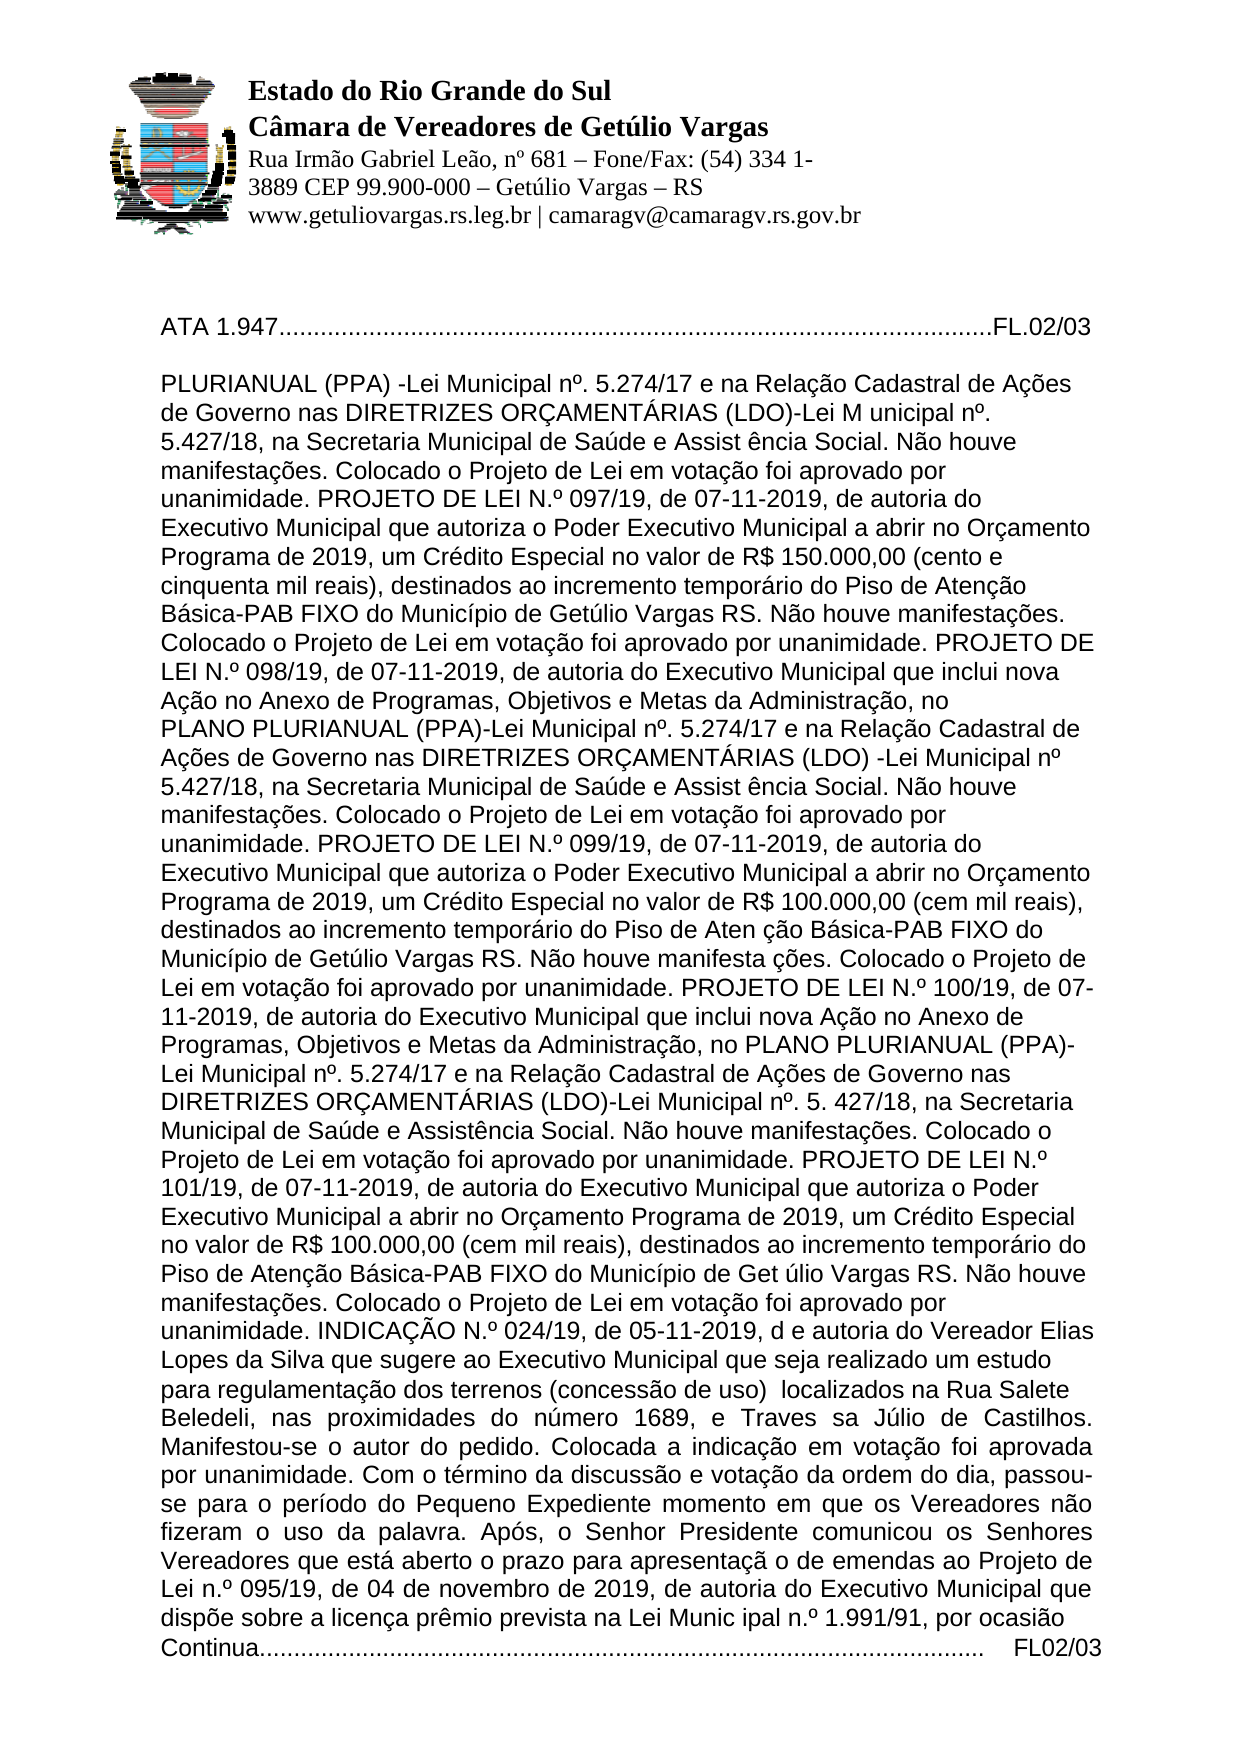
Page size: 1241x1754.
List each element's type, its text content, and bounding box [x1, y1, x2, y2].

text Câmara de Vereadores de Getúlio Vargas [248, 109, 1096, 143]
text DIRETRIZES ORÇAMENTÁRIAS (LDO)-Lei Municipal nº. 5. 427/18, na Secretaria Municipal de Saúde e Assistência Social. Não houve manifestações. Colocado o Projeto de Lei em votação foi aprovado por unanimidade. PROJETO DE LEI N.º 101/19, de 07-11-2019, de autoria do Executivo Municipal que autoriza o Poder Executivo Municipal a abrir no Orçamento Programa de 2019, um Crédito Especial no valor de R$ 100.000,00 (cem mil reais), destinados ao incremento temporário do Piso de Atenção Básica-PAB FIXO do Município de Get úlio Vargas RS. Não houve manifestações. Colocado o Projeto de Lei em votação foi aprovado por unanimidade. INDICAÇÃO N.º 024/19, de 05-11-2019, d e autoria do Vereador Elias Lopes da Silva que sugere ao Executivo Municipal que seja realizado um estudo [160, 1088, 1096, 1373]
text Estado do Rio Grande do Sul [248, 73, 1096, 107]
text para regulamentação dos terrenos (concessão de uso) localizados na Rua Salete [160, 1374, 1096, 1403]
text Rua Irmão Gabriel Leão, nº 681 – Fone/Fax: (54) 334 1-3889 CEP 99.900-000 – Getúlio Vargas – RS www.getuliovargas.rs.leg.br | camaragv@camaragv.rs.gov.br [248, 145, 863, 229]
picture [128, 72, 215, 108]
table_header FL02/03 [1013, 1633, 1107, 1661]
table_header Continua.......................................................................................................... [160, 1633, 1013, 1661]
text Beledeli, nas proximidades do número 1689, e Traves sa Júlio de Castilhos. Manifestou-se o autor do pedido. Colocada a indicação em votação foi aprovada por unanimidade. Com o término da discussão e votação da ordem do dia, passou-se para o período do Pequeno Expediente momento em que os Vereadores não fizeram o uso da palavra. Após, o Senhor Presidente comunicou os Senhores Vereadores que está aberto o prazo para apresentaçã o de emendas ao Projeto de Lei n.º 095/19, de 04 de novembro de 2019, de autoria do Executivo Municipal que dispõe sobre a licença prêmio prevista na Lei Munic ipal n.º 1.991/91, por ocasião [160, 1403, 1094, 1632]
text PLURIANUAL (PPA) -Lei Municipal nº. 5.274/17 e na Relação Cadastral de Ações de Governo nas DIRETRIZES ORÇAMENTÁRIAS (LDO)-Lei M unicipal nº. 5.427/18, na Secretaria Municipal de Saúde e Assist ência Social. Não houve manifestações. Colocado o Projeto de Lei em votação foi aprovado por unanimidade. PROJETO DE LEI N.º 097/19, de 07-11-2019, de autoria do Executivo Municipal que autoriza o Poder Executivo Municipal a abrir no Orçamento Programa de 2019, um Crédito Especial no valor de R$ 150.000,00 (cento e cinquenta mil reais), destinados ao incremento temporário do Piso de Atenção Básica-PAB FIXO do Município de Getúlio Vargas RS. Não houve manifestações. Colocado o Projeto de Lei em votação foi aprovado por unanimidade. PROJETO DE LEI N.º 098/19, de 07-11-2019, de autoria do Executivo Municipal que inclui nova Ação no Anexo de Programas, Objetivos e Metas da Administração, no [160, 369, 1096, 714]
text 5.427/18, na Secretaria Municipal de Saúde e Assist ência Social. Não houve manifestações. Colocado o Projeto de Lei em votação foi aprovado por unanimidade. PROJETO DE LEI N.º 099/19, de 07-11-2019, de autoria do Executivo Municipal que autoriza o Poder Executivo Municipal a abrir no Orçamento Programa de 2019, um Crédito Especial no valor de R$ 100.000,00 (cem mil reais), destinados ao incremento temporário do Piso de Aten ção Básica-PAB FIXO do Município de Getúlio Vargas RS. Não houve manifesta ções. Colocado o Projeto de Lei em votação foi aprovado por unanimidade. PROJETO DE LEI N.º 100/19, de 07-11-2019, de autoria do Executivo Municipal que inclui nova Ação no Anexo de Programas, Objetivos e Metas da Administração, no PLANO PLURIANUAL (PPA)-Lei Municipal nº. 5.274/17 e na Relação Cadastral de Ações de Governo nas [160, 772, 1096, 1088]
picture [145, 109, 199, 119]
text PLANO PLURIANUAL (PPA)-Lei Municipal nº. 5.274/17 e na Relação Cadastral de Ações de Governo nas DIRETRIZES ORÇAMENTÁRIAS (LDO) -Lei Municipal nº [160, 714, 1092, 772]
picture [110, 123, 237, 235]
text ATA 1.947.......................................................................................................FL.02/03 [160, 312, 1096, 341]
